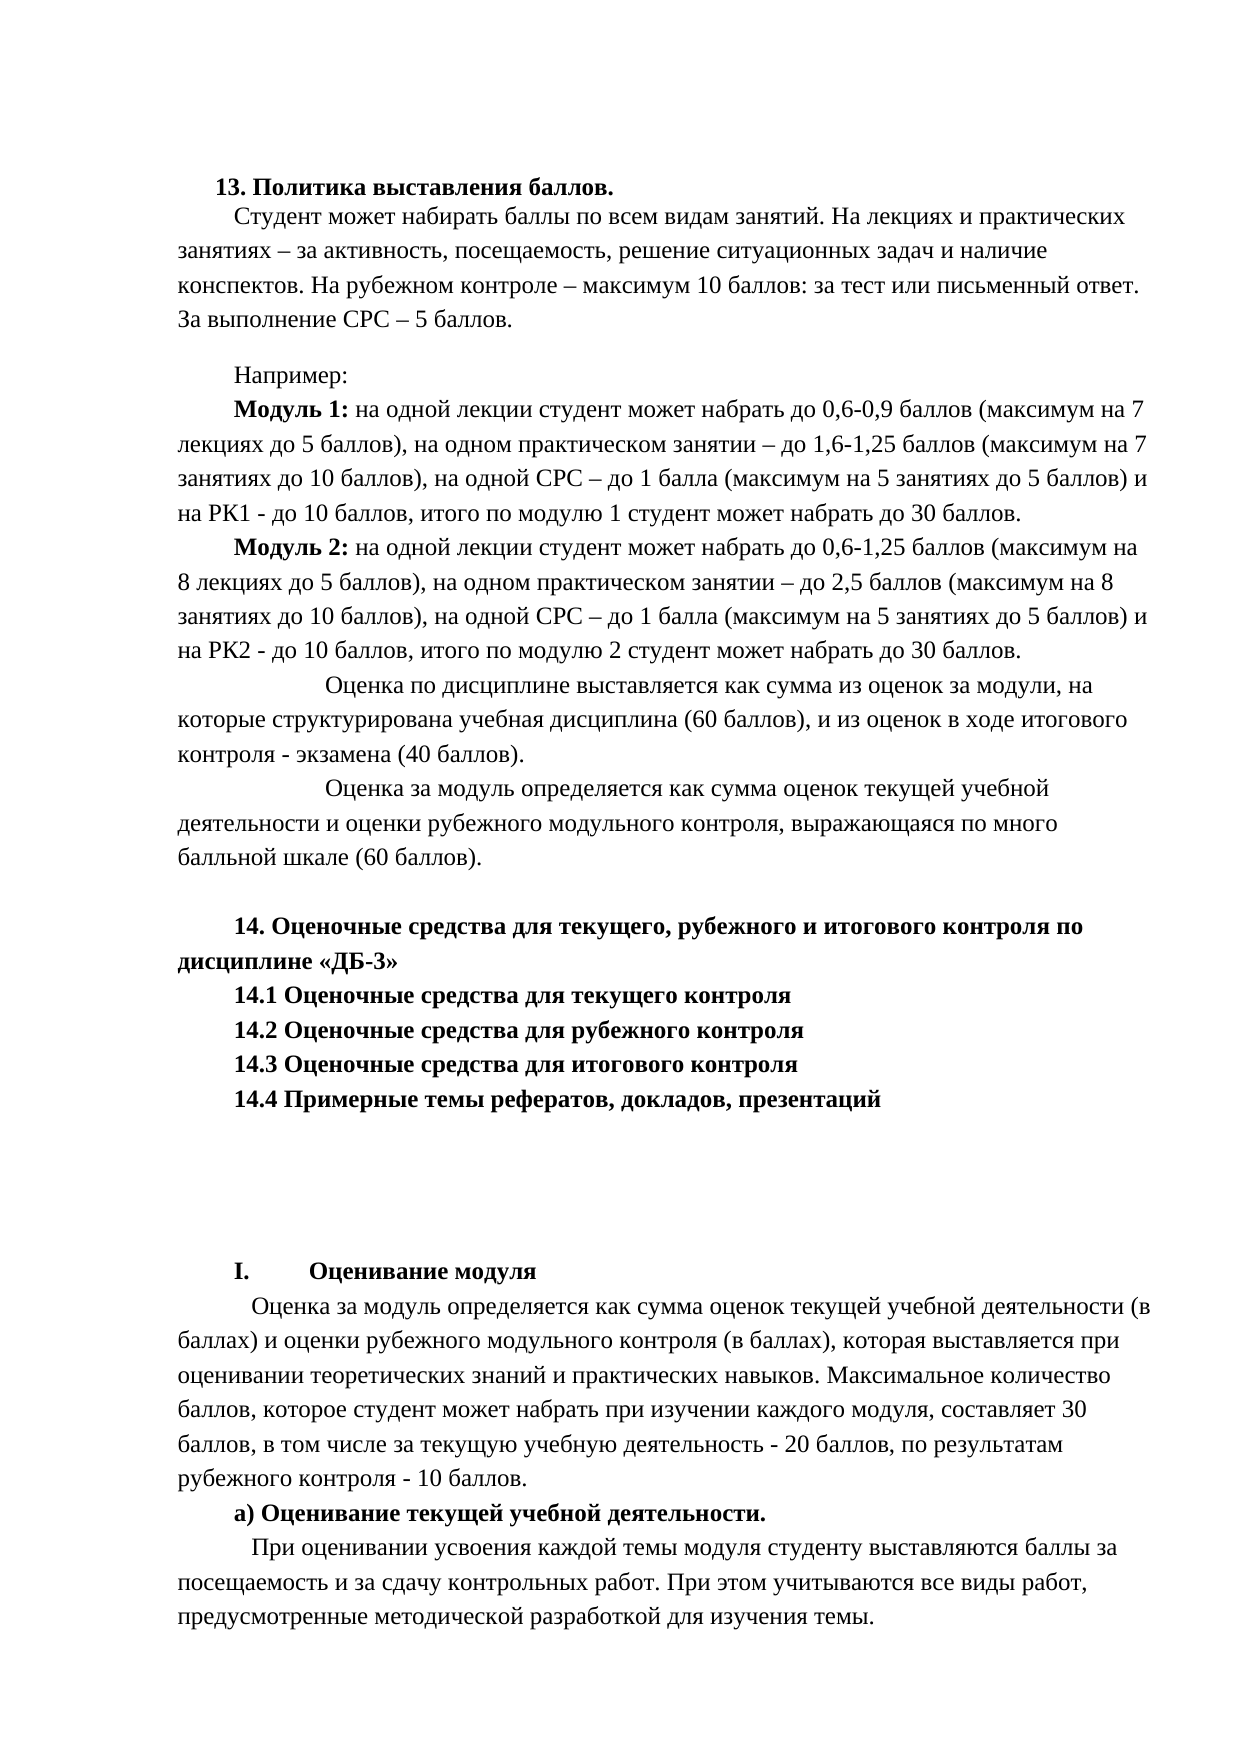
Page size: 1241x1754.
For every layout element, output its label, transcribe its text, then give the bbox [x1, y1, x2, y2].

list Политика выставления баллов. [215, 172, 1152, 201]
text Модуль 2: на одной лекции студент может набрать до 0,6-1,25 баллов (максимум на 8 лекциях до 5 баллов), на одном практическом занятии – до 2,5 баллов (максимум на 8 занятиях до 10 баллов), на одной СРС – до 1 балла (максимум на 5 занятиях до 5 баллов) и на РК2 - до 10 баллов, итого по модулю 2 студент может набрать до 30 баллов. [177, 532, 1152, 664]
text 14.1 Оценочные средства для текущего контроля [177, 980, 1152, 1009]
text Модуль 1: на одной лекции студент может набрать до 0,6-0,9 баллов (максимум на 7 лекциях до 5 баллов), на одном практическом занятии – до 1,6-1,25 баллов (максимум на 7 занятиях до 10 баллов), на одной СРС – до 1 балла (максимум на 5 занятиях до 5 баллов) и на РК1 - до 10 баллов, итого по модулю 1 студент может набрать до 30 баллов. [177, 394, 1152, 526]
text Например: [177, 360, 1152, 388]
text При оценивании усвоения каждой темы модуля студенту выставляются баллы за посещаемость и за сдачу контрольных работ. При этом учитываются все виды работ, предусмотренные методической разработкой для изучения темы. [177, 1532, 1152, 1630]
text Оценка за модуль определяется как сумма оценок текущей учебной деятельности и оценки рубежного модульного контроля, выражающаяся по много балльной шкале (60 баллов). [177, 773, 1152, 871]
text 14.2 Оценочные средства для рубежного контроля [177, 1015, 1152, 1044]
text 14.4 Примерные темы рефератов, докладов, презентаций [177, 1084, 1152, 1113]
list Оценивание модуля [233, 1256, 1152, 1285]
text Оценка по дисциплине выставляется как сумма из оценок за модули, на которые структурирована учебная дисциплина (60 баллов), и из оценок в ходе итогового контроля - экзамена (40 баллов). [177, 670, 1152, 768]
text 14. Оценочные средства для текущего, рубежного и итогового контроля по дисциплине «ДБ-3» [177, 911, 1152, 975]
text а) Оценивание текущей учебной деятельности. [177, 1498, 1152, 1526]
text Студент может набирать баллы по всем видам занятий. На лекциях и практических занятиях – за активность, посещаемость, решение ситуационных задач и наличие конспектов. На рубежном контроле – максимум 10 баллов: за тест или письменный ответ. За выполнение СРС – 5 баллов. [177, 201, 1152, 333]
text 14.3 Оценочные средства для итогового контроля [177, 1049, 1152, 1078]
text Оценка за модуль определяется как сумма оценок текущей учебной деятельности (в баллах) и оценки рубежного модульного контроля (в баллах), которая выставляется при оценивании теоретических знаний и практических навыков. Максимальное количество баллов, которое студент может набрать при изучении каждого модуля, составляет 30 баллов, в том числе за текущую учебную деятельность - 20 баллов, по результатам рубежного контроля - 10 баллов. [177, 1291, 1152, 1492]
